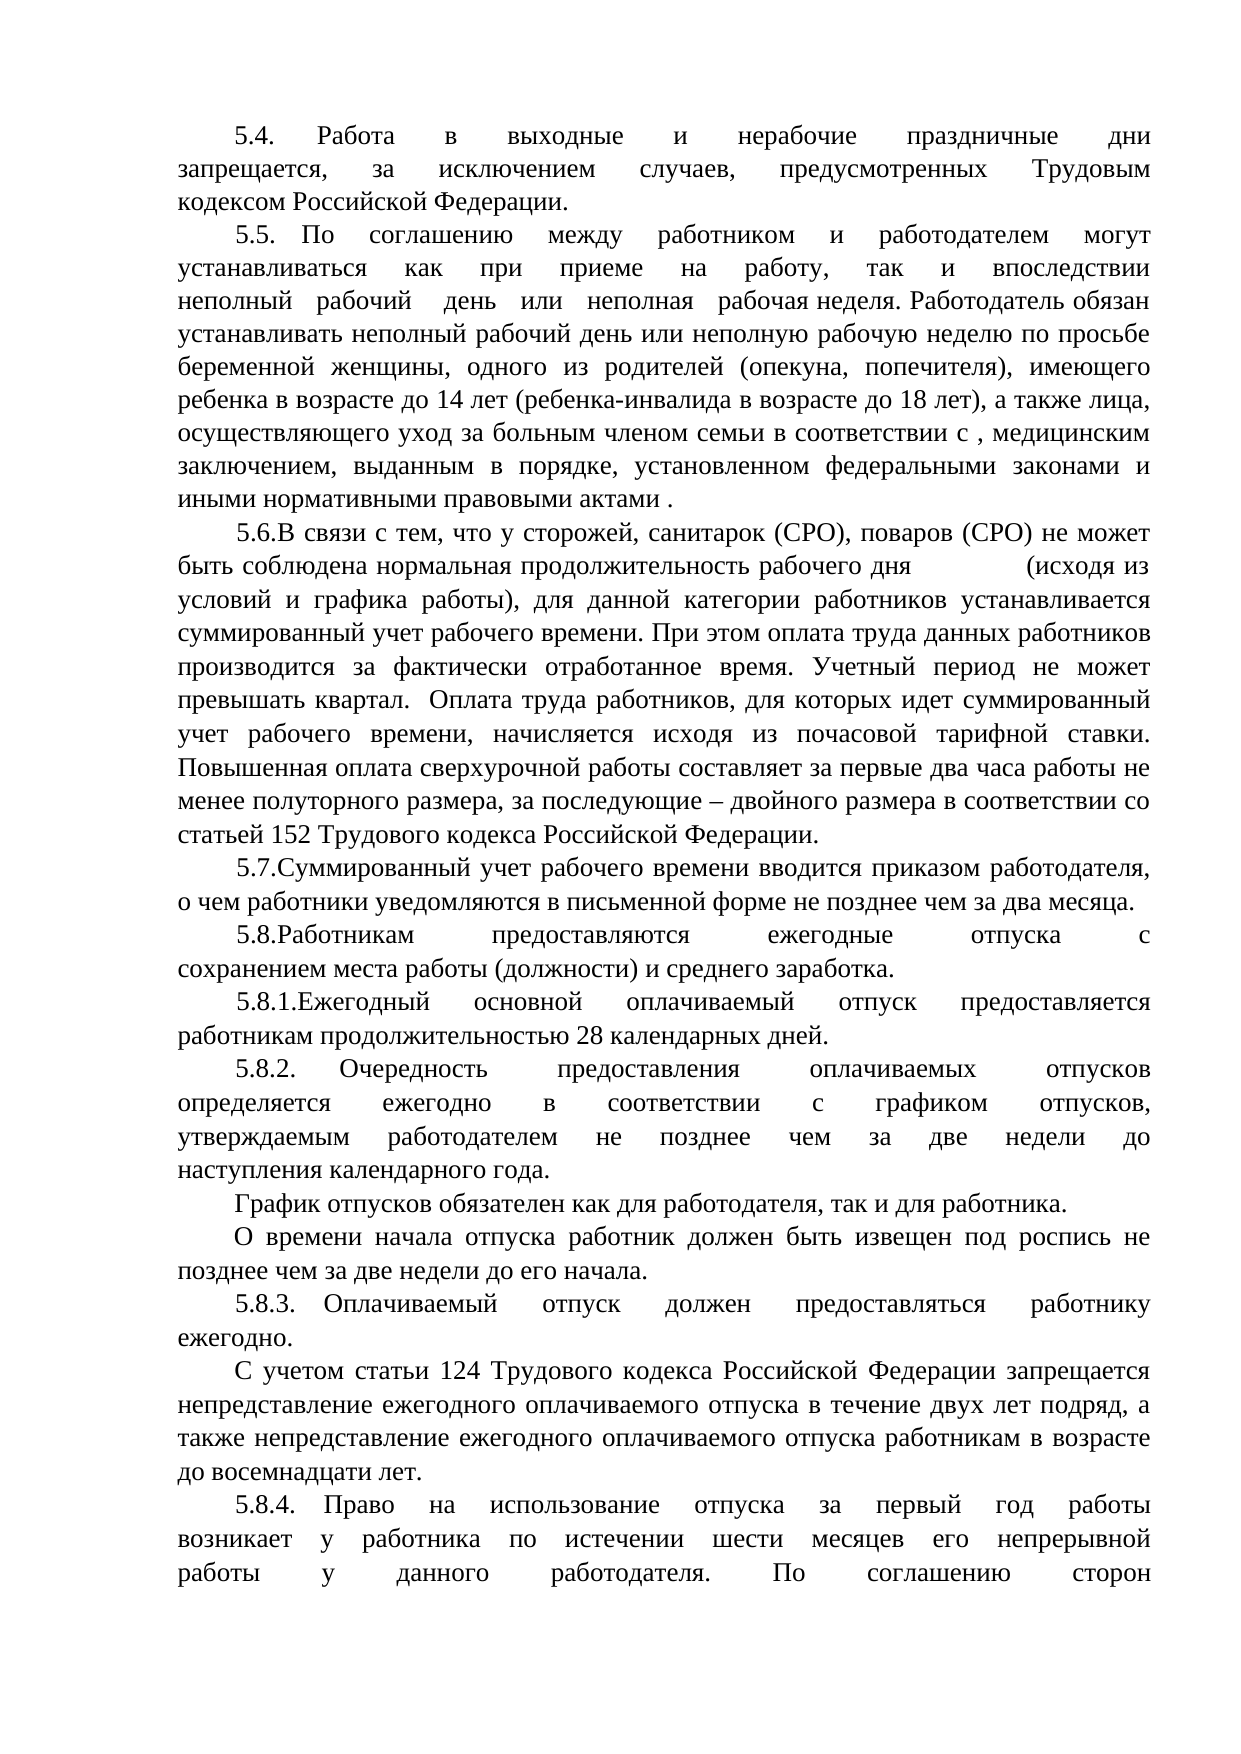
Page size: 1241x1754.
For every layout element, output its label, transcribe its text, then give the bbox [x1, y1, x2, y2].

text 5.8.1.Ежегодный основной оплачиваемый отпуск предоставляется работникам продолжительностью 28 календарных дней. [177, 984, 1152, 1051]
text 5.5. По соглашению между работником и работодателем могут устанавливаться как при приеме на работу, так и впоследствии неполный рабочий день или неполная рабочая неделя. Работодатель обязан устанавливать неполный рабочий день или неполную рабочую неделю по просьбе беременной женщины, одного из родителей (опекуна, попечителя), имеющего ребенка в возрасте до 14 лет (ребенка-инвалида в возрасте до 18 лет), а также лица, осуществляющего уход за больным членом семьи в соответствии с , медицинским заключением, выданным в порядке, установленном федеральными законами и иными нормативными правовыми актами . [177, 217, 1152, 514]
text 5.4. Работа в выходные и нерабочие праздничные дни запрещается, за исключением случаев, предусмотренных Трудовым кодексом Российской Федерации. [177, 118, 1152, 217]
text С учетом статьи 124 Трудового кодекса Российской Федерации запрещается непредставление ежегодного оплачиваемого отпуска в течение двух лет подряд, а также непредставление ежегодного оплачиваемого отпуска работникам в возрасте до восемнадцати лет. [177, 1353, 1152, 1487]
text 5.8.Работникам предоставляются ежегодные отпуска с сохранением места работы (должности) и среднего заработка. [177, 917, 1152, 984]
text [177, 1487, 1152, 1588]
text 5.6.В связи с тем, что у сторожей, санитарок (СРО), поваров (СРО) не может быть соблюдена нормальная продолжительность рабочего дня (исходя из условий и графика работы), для данной категории работников устанавливается суммированный учет рабочего времени. При этом оплата труда данных работников производится за фактически отработанное время. Учетный период не может превышать квартал. Оплата труда работников, для которых идет суммированный учет рабочего времени, начисляется исходя из почасовой тарифной ставки. Повышенная оплата сверхурочной работы составляет за первые два часа работы не менее полуторного размера, за последующие – двойного размера в соответствии со статьей 152 Трудового кодекса Российской Федерации. [177, 514, 1152, 850]
text 5.8.3. Оплачиваемый отпуск должен предоставляться работнику ежегодно. [177, 1286, 1152, 1353]
text 5.7.Суммированный учет рабочего времени вводится приказом работодателя, о чем работники уведомляются в письменной форме не позднее чем за два месяца. [177, 850, 1152, 917]
text О времени начала отпуска работник должен быть извещен под роспись не позднее чем за две недели до его начала. [177, 1219, 1152, 1286]
text 5.8.2. Очередность предоставления оплачиваемых отпусков определяется ежегодно в соответствии с графиком отпусков, утверждаемым работодателем не позднее чем за две недели до наступления календарного года. [177, 1051, 1152, 1185]
text График отпусков обязателен как для работодателя, так и для работника. [177, 1185, 1152, 1219]
